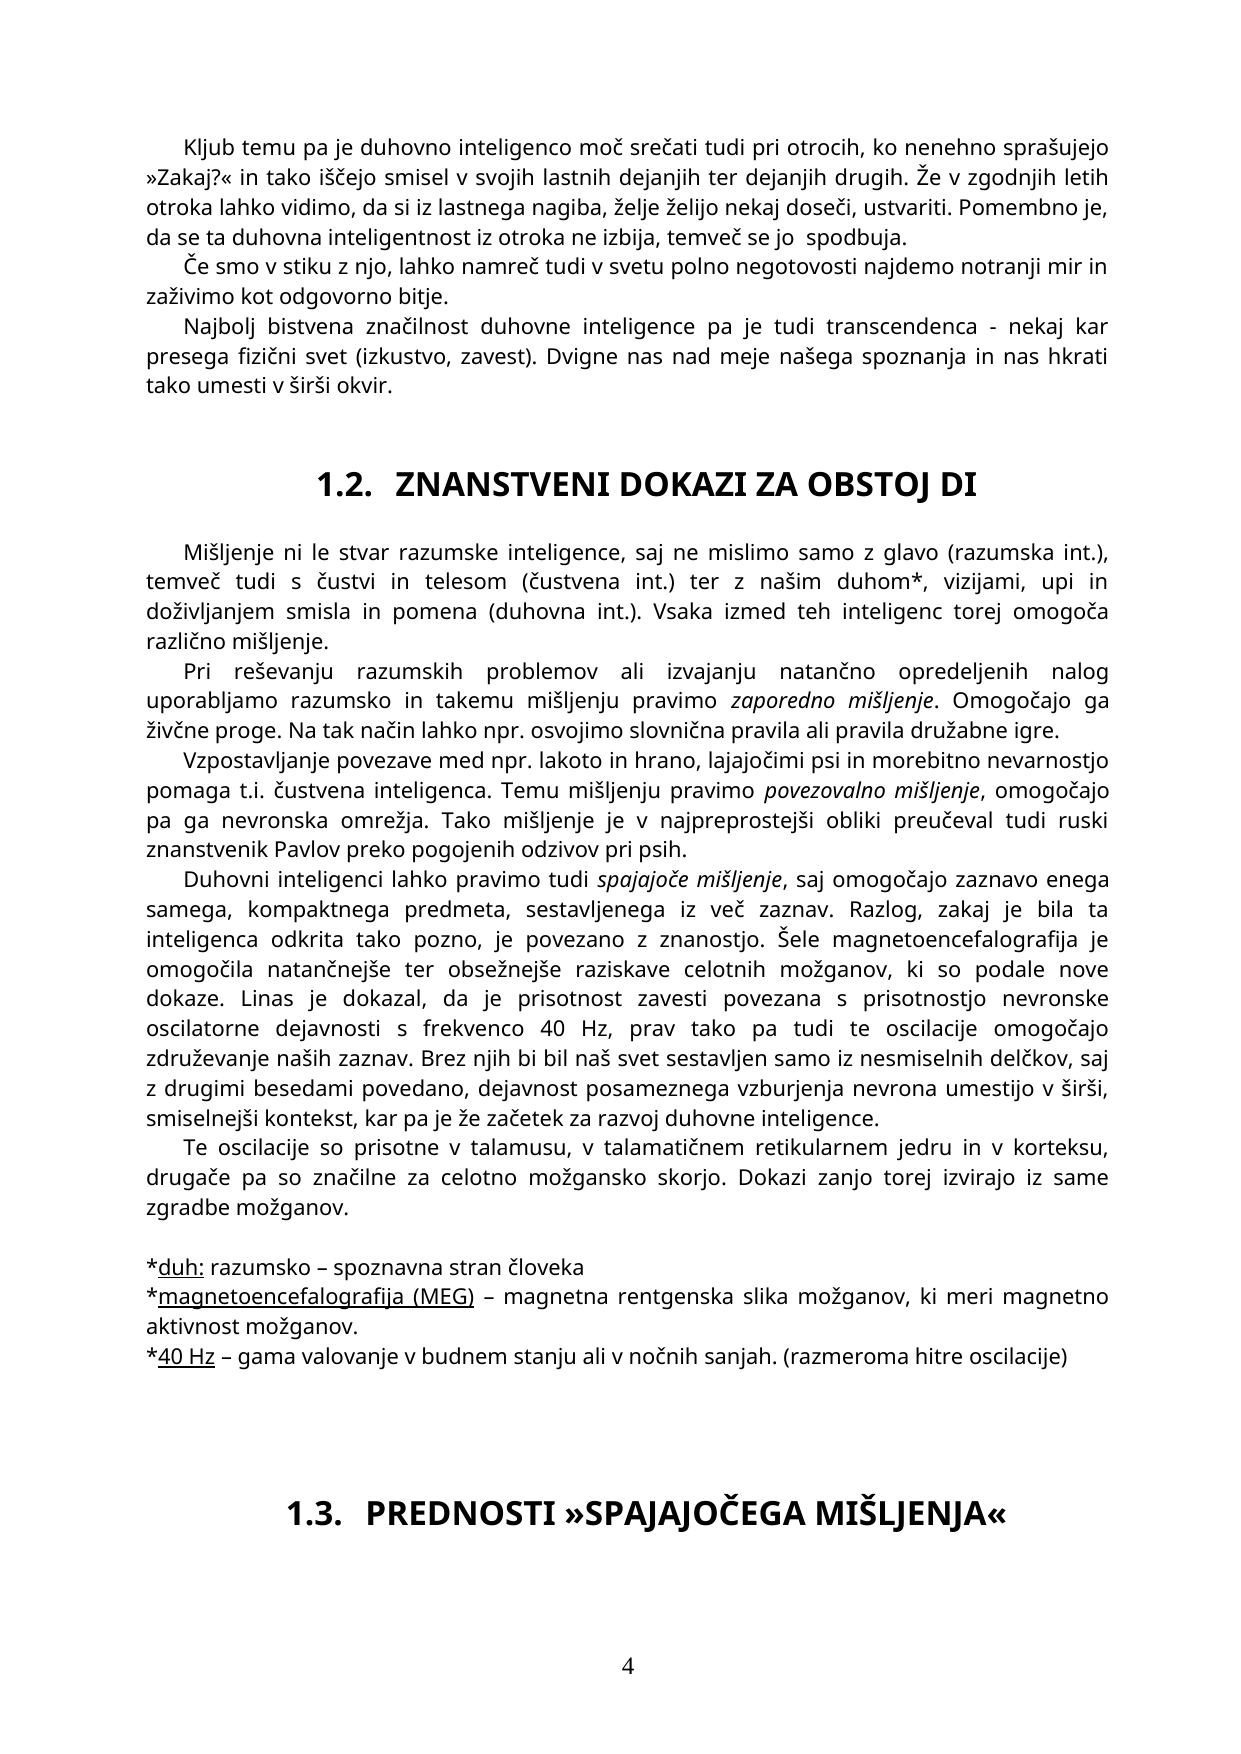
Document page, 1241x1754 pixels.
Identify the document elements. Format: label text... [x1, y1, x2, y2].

text *magnetoencefalografija (MEG) – magnetna rentgenska slika možganov, ki meri magnetno aktivnost možganov. [146, 1281, 1110, 1341]
text Duhovni inteligenci lahko pravimo tudi spajajoče mišljenje, saj omogočajo zaznavo enega samega, kompaktnega predmeta, sestavljenega iz več zaznav. Razlog, zakaj je bila ta inteligenca odkrita tako pozno, je povezano z znanostjo. Šele magnetoencefalografija je omogočila natančnejše ter obsežnejše raziskave celotnih možganov, ki so podale nove dokaze. Linas je dokazal, da je prisotnost zavesti povezana s prisotnostjo nevronske oscilatorne dejavnosti s frekvenco 40 Hz, prav tako pa tudi te oscilacije omogočajo združevanje naših zaznav. Brez njih bi bil naš svet sestavljen samo iz nesmiselnih delčkov, saj z drugimi besedami povedano, dejavnost posameznega vzburjenja nevrona umestijo v širši, smiselnejši kontekst, kar pa je že začetek za razvoj duhovne inteligence. [146, 864, 1110, 1132]
text Najbolj bistvena značilnost duhovne inteligence pa je tudi transcendenca - nekaj kar presega fizični svet (izkustvo, zavest). Dvigne nas nad meje našega spoznanja in nas hkrati tako umesti v širši okvir. [146, 311, 1110, 400]
list ZNANSTVENI DOKAZI ZA OBSTOJ DI [183, 461, 1110, 507]
text Vzpostavljanje povezave med npr. lakoto in hrano, lajajočimi psi in morebitno nevarnostjo pomaga t.i. čustvena inteligenca. Temu mišljenju pravimo povezovalno mišljenje, omogočajo pa ga nevronska omrežja. Tako mišljenje je v najpreprostejši obliki preučeval tudi ruski znanstvenik Pavlov preko pogojenih odzivov pri psih. [146, 745, 1110, 864]
list PREDNOSTI »SPAJAJOČEGA MIŠLJENJA« [183, 1490, 1110, 1535]
text Mišljenje ni le stvar razumske inteligence, saj ne mislimo samo z glavo (razumska int.), temveč tudi s čustvi in telesom (čustvena int.) ter z našim duhom*, vizijami, upi in doživljanjem smisla in pomena (duhovna int.). Vsaka izmed teh inteligenc torej omogoča različno mišljenje. [146, 536, 1110, 656]
text *duh: razumsko – spoznavna stran človeka [146, 1251, 1110, 1281]
text *40 Hz – gama valovanje v budnem stanju ali v nočnih sanjah. (razmeroma hitre oscilacije) [146, 1341, 1110, 1371]
text Te oscilacije so prisotne v talamusu, v talamatičnem retikularnem jedru in v korteksu, drugače pa so značilne za celotno možgansko skorjo. Dokazi zanjo torej izvirajo iz same zgradbe možganov. [146, 1132, 1110, 1222]
text Če smo v stiku z njo, lahko namreč tudi v svetu polno negotovosti najdemo notranji mir in zaživimo kot odgovorno bitje. [146, 251, 1110, 311]
text Pri reševanju razumskih problemov ali izvajanju natančno opredeljenih nalog uporabljamo razumsko in takemu mišljenju pravimo zaporedno mišljenje. Omogočajo ga živčne proge. Na tak način lahko npr. osvojimo slovnična pravila ali pravila družabne igre. [146, 656, 1110, 745]
text Kljub temu pa je duhovno inteligenco moč srečati tudi pri otrocih, ko nenehno sprašujejo »Zakaj?« in tako iščejo smisel v svojih lastnih dejanjih ter dejanjih drugih. Že v zgodnjih letih otroka lahko vidimo, da si iz lastnega nagiba, želje želijo nekaj doseči, ustvariti. Pomembno je, da se ta duhovna inteligentnost iz otroka ne izbija, temveč se jo spodbuja. [146, 132, 1110, 251]
